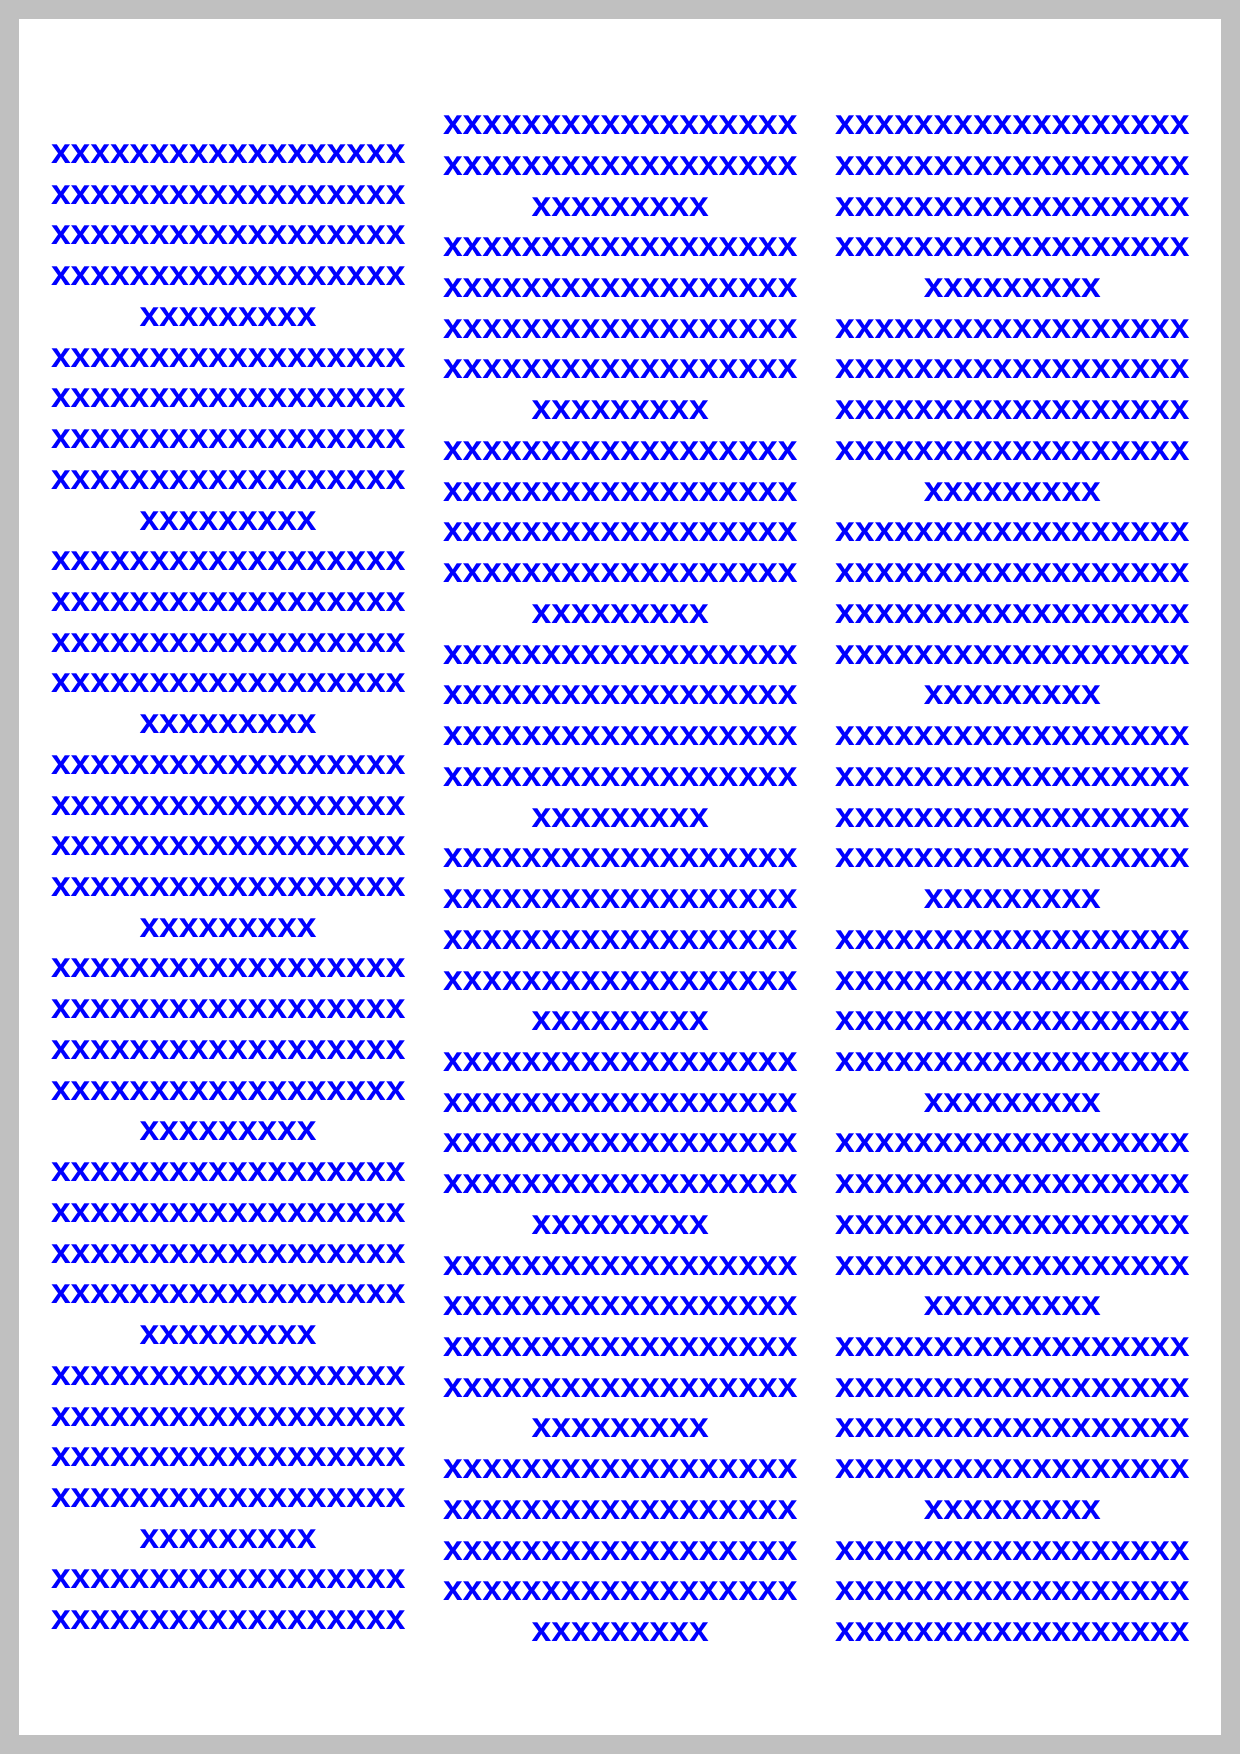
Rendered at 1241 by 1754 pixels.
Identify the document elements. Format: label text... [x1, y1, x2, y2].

text xxxxxxxxxxxxxxxxxxxxxxxxxxxxxxxxxxxxxxxxxxxxxxxxxxxxxxxxxxxxxxxxxxxxxxxxxxxxxxxxx [436, 1242, 804, 1445]
text xxxxxxxxxxxxxxxxxxxxxxxxxxxxxxxxxxxxxxxxxxxxxxxxxxxxxxxxxxxxxxxxxxxxxxxxxxxxxxxxx [44, 1556, 412, 1637]
text xxxxxxxxxxxxxxxxxxxxxxxxxxxxxxxxxxxxxxxxxxxxxxxxxxxxxxxxxxxxxxxxxxxxxxxxxxxxxxxxx [44, 537, 412, 741]
text xxxxxxxxxxxxxxxxxxxxxxxxxxxxxxxxxxxxxxxxxxxxxxxxxxxxxxxxxxxxxxxxxxxxxxxxxxxxxxxxx [828, 509, 1196, 712]
text xxxxxxxxxxxxxxxxxxxxxxxxxxxxxxxxxxxxxxxxxxxxxxxxxxxxxxxxxxxxxxxxxxxxxxxxxxxxxxxxx [828, 101, 1196, 305]
text xxxxxxxxxxxxxxxxxxxxxxxxxxxxxxxxxxxxxxxxxxxxxxxxxxxxxxxxxxxxxxxxxxxxxxxxxxxxxxxxx [828, 1119, 1196, 1323]
text xxxxxxxxxxxxxxxxxxxxxxxxxxxxxxxxxxxxxxxxxxxxxxxxxxxxxxxxxxxxxxxxxxxxxxxxxxxxxxxxx [44, 945, 412, 1148]
text xxxxxxxxxxxxxxxxxxxxxxxxxxxxxxxxxxxxxxxxxxxxxxxxxxxxxx [828, 1527, 1196, 1649]
text xxxxxxxxxxxxxxxxxxxxxxxxxxxxxxxxxxxxxxxxxxxxxxxxxxxxxxxxxxxxxxxxxxxxxxxxxxxxxxxxx [44, 1148, 412, 1352]
text xxxxxxxxxxxxxxxxxxxxxxxxxxxxxxxxxxxxxxxxxxxxxxxxxxxxxxxxxxxxxxxxxxxxxxxxxxxxxxxxx [436, 1038, 804, 1242]
text xxxxxxxxxxxxxxxxxxxxxxxxxxxxxxxxxxxxxxxxxxxxxxxxxxxxxxxxxxxxxxxxxxxxxxxxxxxxxxxxx [436, 1445, 804, 1649]
text xxxxxxxxxxxxxxxxxxxxxxxxxxxxxxxxxxxxxxxxxxxxxxxxxxxxxxxxxxxxxxxxxxxxxxxxxxxxxxxxx [44, 741, 412, 945]
text xxxxxxxxxxxxxxxxxxxxxxxxxxxxxxxxxxxxxxxxxxxxxxxxxxxxxxxxxxxxxxxxxxxxxxxxxxxxxxxxx [828, 712, 1196, 916]
text xxxxxxxxxxxxxxxxxxxxxxxxxxxxxxxxxxxxxxxxxxxxxxxxxxxxxxxxxxxxxxxxxxxxxxxxxxxxxxxxx [436, 631, 804, 834]
text xxxxxxxxxxxxxxxxxxxxxxxxxxxxxxxxxxxxxxxxxxxxxxxxxxxxxxxxxxxxxxxxxxxxxxxxxxxxxxxxx [828, 916, 1196, 1119]
text xxxxxxxxxxxxxxxxxxxxxxxxxxxxxxxxxxxxxxxxxxxxxxxxxxxxxxxxxxxxxxxxxxxxxxxxxxxxxxxxx [828, 1323, 1196, 1527]
text xxxxxxxxxxxxxxxxxxxxxxxxxxxxxxxxxxxxxxxxxxxxxxxxxxxxxxxxxxxxxxxxxxxxxxxxxxxxxxxxx [436, 834, 804, 1038]
text xxxxxxxxxxxxxxxxxxxxxxxxxxxxxxxxxxxxxxxxxxxxxxxxxxxxxxxxxxxxxxxxxxxxxxxxxxxxxxxxx [436, 427, 804, 631]
text xxxxxxxxxxxxxxxxxxxxxxxxxxxxxxxxxxxxxxxxxxxxxxxxxxxxxxxxxxxxxxxxxxxxxxxxxxxxxxxxx [44, 130, 412, 334]
text xxxxxxxxxxxxxxxxxxxxxxxxxxxxxxxxxxxxxxxxxxxxxxxxxxxxxxxxxxxxxxxxxxxxxxxxxxxxxxxxx [44, 1352, 412, 1556]
text xxxxxxxxxxxxxxxxxxxxxxxxxxxxxxxxxxxxxxxxxxxxxxxxxxxxxxxxxxxxxxxxxxxxxxxxxxxxxxxxx [828, 305, 1196, 509]
text xxxxxxxxxxxxxxxxxxxxxxxxxxxxxxxxxxxxxxxxxxxxxxxxxxxxxxxxxxxxxxxxxxxxxxxxxxxxxxxxx [436, 223, 804, 427]
text xxxxxxxxxxxxxxxxxxxxxxxxxxxxxxxxxxxxxxxxxxxxxxxxxxxxxxxxxxxxxxxxxxxxxxxxxxxxxxxxx [436, 101, 804, 223]
text xxxxxxxxxxxxxxxxxxxxxxxxxxxxxxxxxxxxxxxxxxxxxxxxxxxxxxxxxxxxxxxxxxxxxxxxxxxxxxxxx [44, 334, 412, 537]
